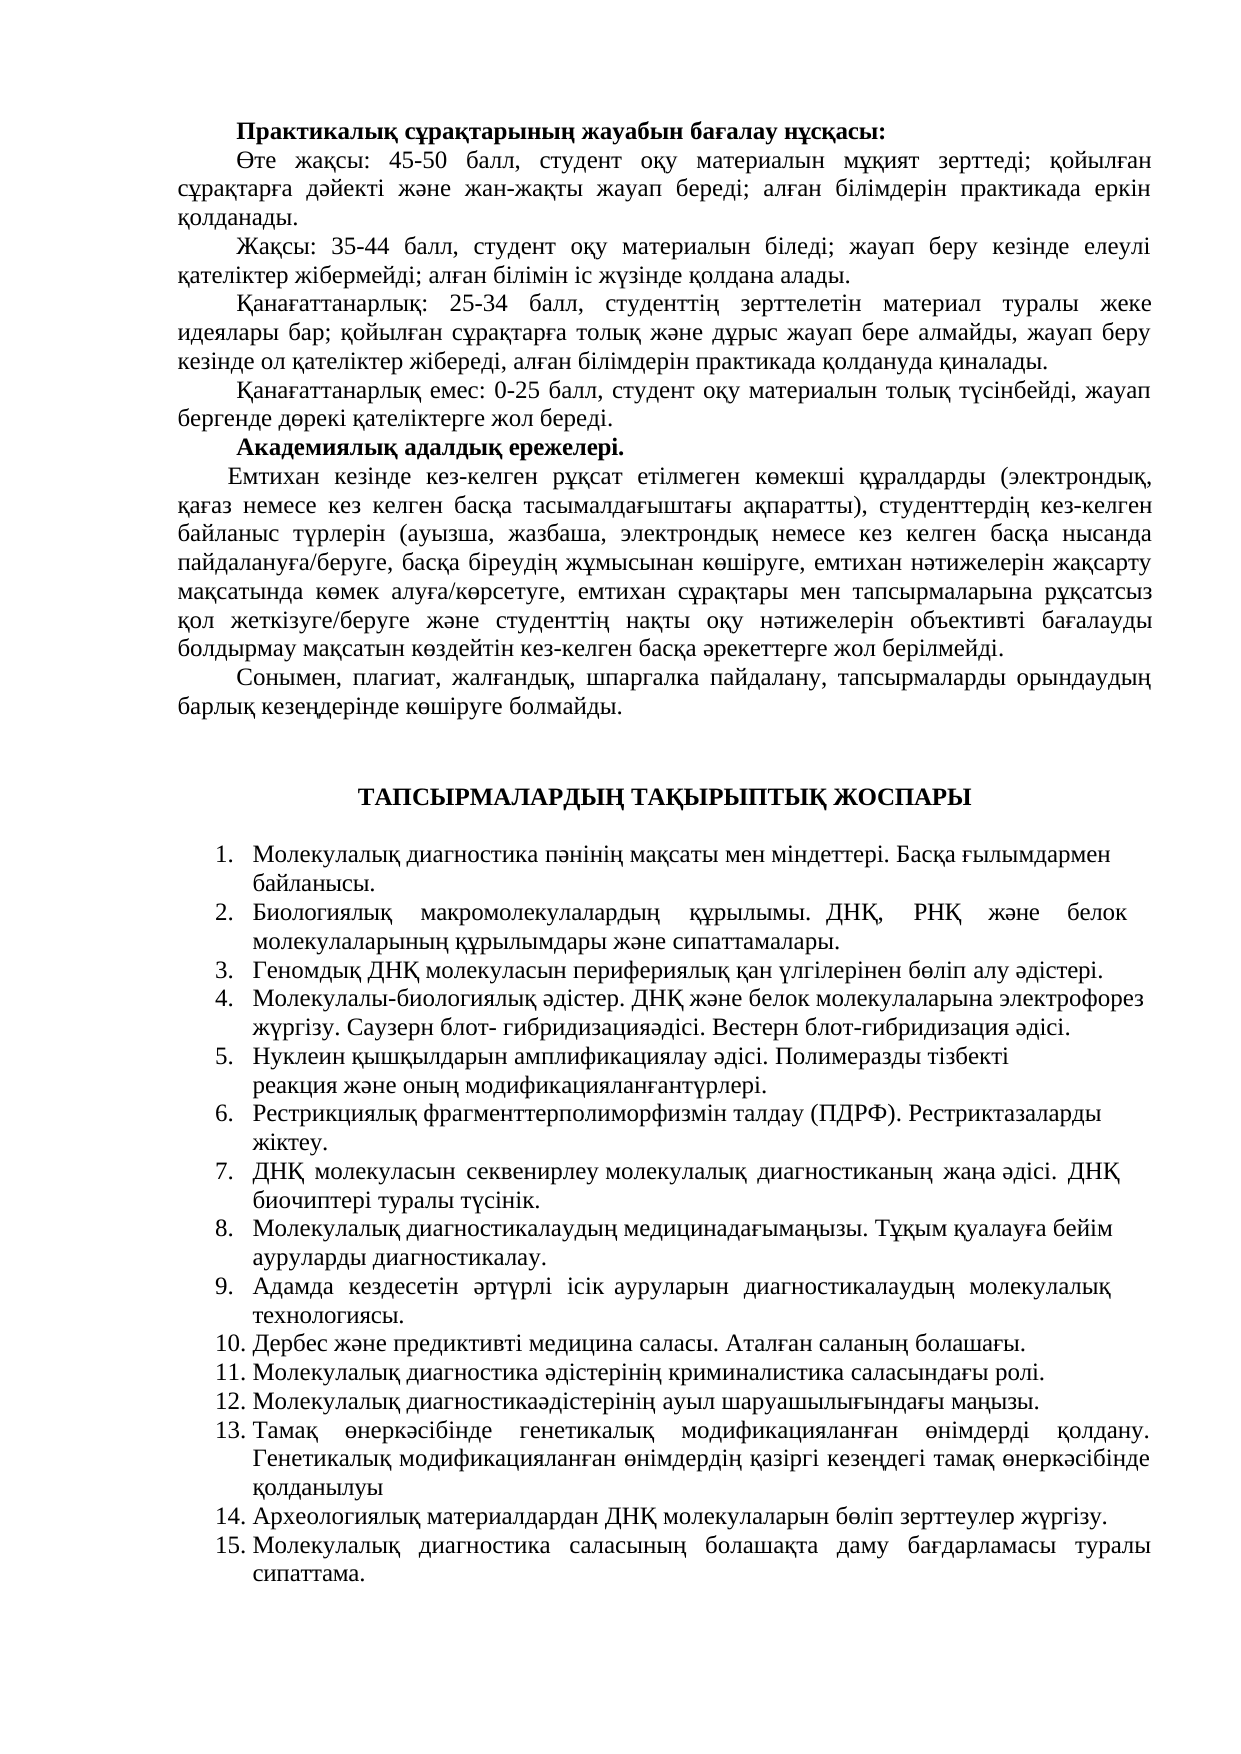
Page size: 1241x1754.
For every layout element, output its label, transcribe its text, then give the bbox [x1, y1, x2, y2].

list Молекулалық диагностикаәдістерінің ауыл шаруашылығындағы маңызы. [215, 1386, 1203, 1415]
list Адамда кездесетін әртүрлі ісік ауруларын диагностикалаудың молекулалық технологиясы. [215, 1271, 1128, 1328]
subtitle Академиялық адалдық ережелері. [236, 432, 1203, 461]
list Нуклеин қышқылдарын амплификациялау әдісі. Полимеразды тізбекті реакция және оның модификацияланғантүрлері. [215, 1041, 1098, 1098]
subtitle ТАПСЫРМАЛАРДЫҢ ТАҚЫРЫПТЫҚ ЖОСПАРЫ [261, 782, 1068, 811]
list Рестрикциялық фрагменттерполиморфизмін талдау (ПДРФ). Рестриктазаларды жіктеу. [215, 1098, 1112, 1156]
list Геномдық ДНҚ молекуласын перифериялық қан үлгілерінен бөліп алу әдістері. [215, 955, 1203, 983]
list ДНҚ молекуласын секвенирлеу молекулалық диагностиканың жаңа әдісі. ДНҚ биочиптері туралы түсінік. [215, 1156, 1139, 1213]
text Қанағаттанарлық: 25-34 балл, студенттің зерттелетін материал туралы жеке идеялары бар; қойылған сұрақтарға толық және дұрыс жауап бере алмайды, жауап беру кезінде ол қателіктер жібереді, алған білімдерін практикада қолдануда қиналады. [177, 288, 1152, 375]
text Сонымен, плагиат, жалғандық, шпаргалка пайдалану, тапсырмаларды орындаудың барлық кезеңдерінде көшіруге болмайды. [177, 662, 1152, 720]
text Қанағаттанарлық емес: 0-25 балл, студент оқу материалын толық түсінбейді, жауап бергенде дөрекі қателіктерге жол береді. [177, 375, 1152, 432]
text Жақсы: 35-44 балл, студент оқу материалын біледі; жауап беру кезінде елеулі қателіктер жібермейді; алған білімін іс жүзінде қолдана алады. [177, 231, 1151, 288]
text Өте жақсы: 45-50 балл, студент оқу материалын мұқият зерттеді; қойылған сұрақтарға дәйекті және жан-жақты жауап береді; алған білімдерін практикада еркін қолданады. [177, 145, 1152, 231]
list Биологиялық макромолекулалардың құрылымы. ДНҚ, РНҚ және белок молекулаларының құрылымдары және сипаттамалары. [215, 897, 1128, 954]
list Молекулалық диагностика әдістерінің криминалистика саласындағы ролі. [215, 1357, 1203, 1386]
list Археологиялық материалдардан ДНҚ молекулаларын бөліп зерттеулер жүргізу. [215, 1501, 1203, 1530]
list Молекулалық диагностикалаудың медицинадағымаңызы. Тұқым қуалауға бейім ауруларды диагностикалау. [215, 1213, 1127, 1271]
text Емтихан кезінде кез-келген рұқсат етілмеген көмекші құралдарды (электрондық, қағаз немесе кез келген басқа тасымалдағыштағы ақпаратты), студенттердің кез-келген байланыс түрлерін (ауызша, жазбаша, электрондық немесе кез келген басқа нысанда пайдалануға/беруге, басқа біреудің жұмысынан көшіруге, емтихан нәтижелерін жақсарту мақсатында көмек алуға/көрсетуге, емтихан сұрақтары мен тапсырмаларына рұқсатсыз қол жеткізуге/беруге және студенттің нақты оқу нәтижелерін объективті бағалауды болдырмау мақсатын көздейтін кез-келген басқа әрекеттерге жол берілмейді. [177, 461, 1152, 662]
list Молекулалық диагностика саласының болашақта даму бағдарламасы туралы сипаттама. [215, 1530, 1152, 1587]
list Молекулалық диагностика пәнінің мақсаты мен міндеттері. Басқа ғылымдармен байланысы. [215, 839, 1114, 897]
list Тамақ өнеркәсібінде генетикалық модификацияланған өнімдерді қолдану. Генетикалық модификацияланған өнімдердің қазіргі кезеңдегі тамақ өнеркәсібінде қолданылуы [215, 1415, 1151, 1501]
list Молекулалы-биологиялық әдістер. ДНҚ және белок молекулаларына электрофорез жүргізу. Саузерн блот- гибридизацияәдісі. Вестерн блот-гибридизация әдісі. [215, 983, 1153, 1041]
subtitle Практикалық сұрақтарының жауабын бағалау нұсқасы: [236, 116, 1203, 145]
list Дербес және предиктивті медицина саласы. Аталған саланың болашағы. [215, 1328, 1203, 1357]
